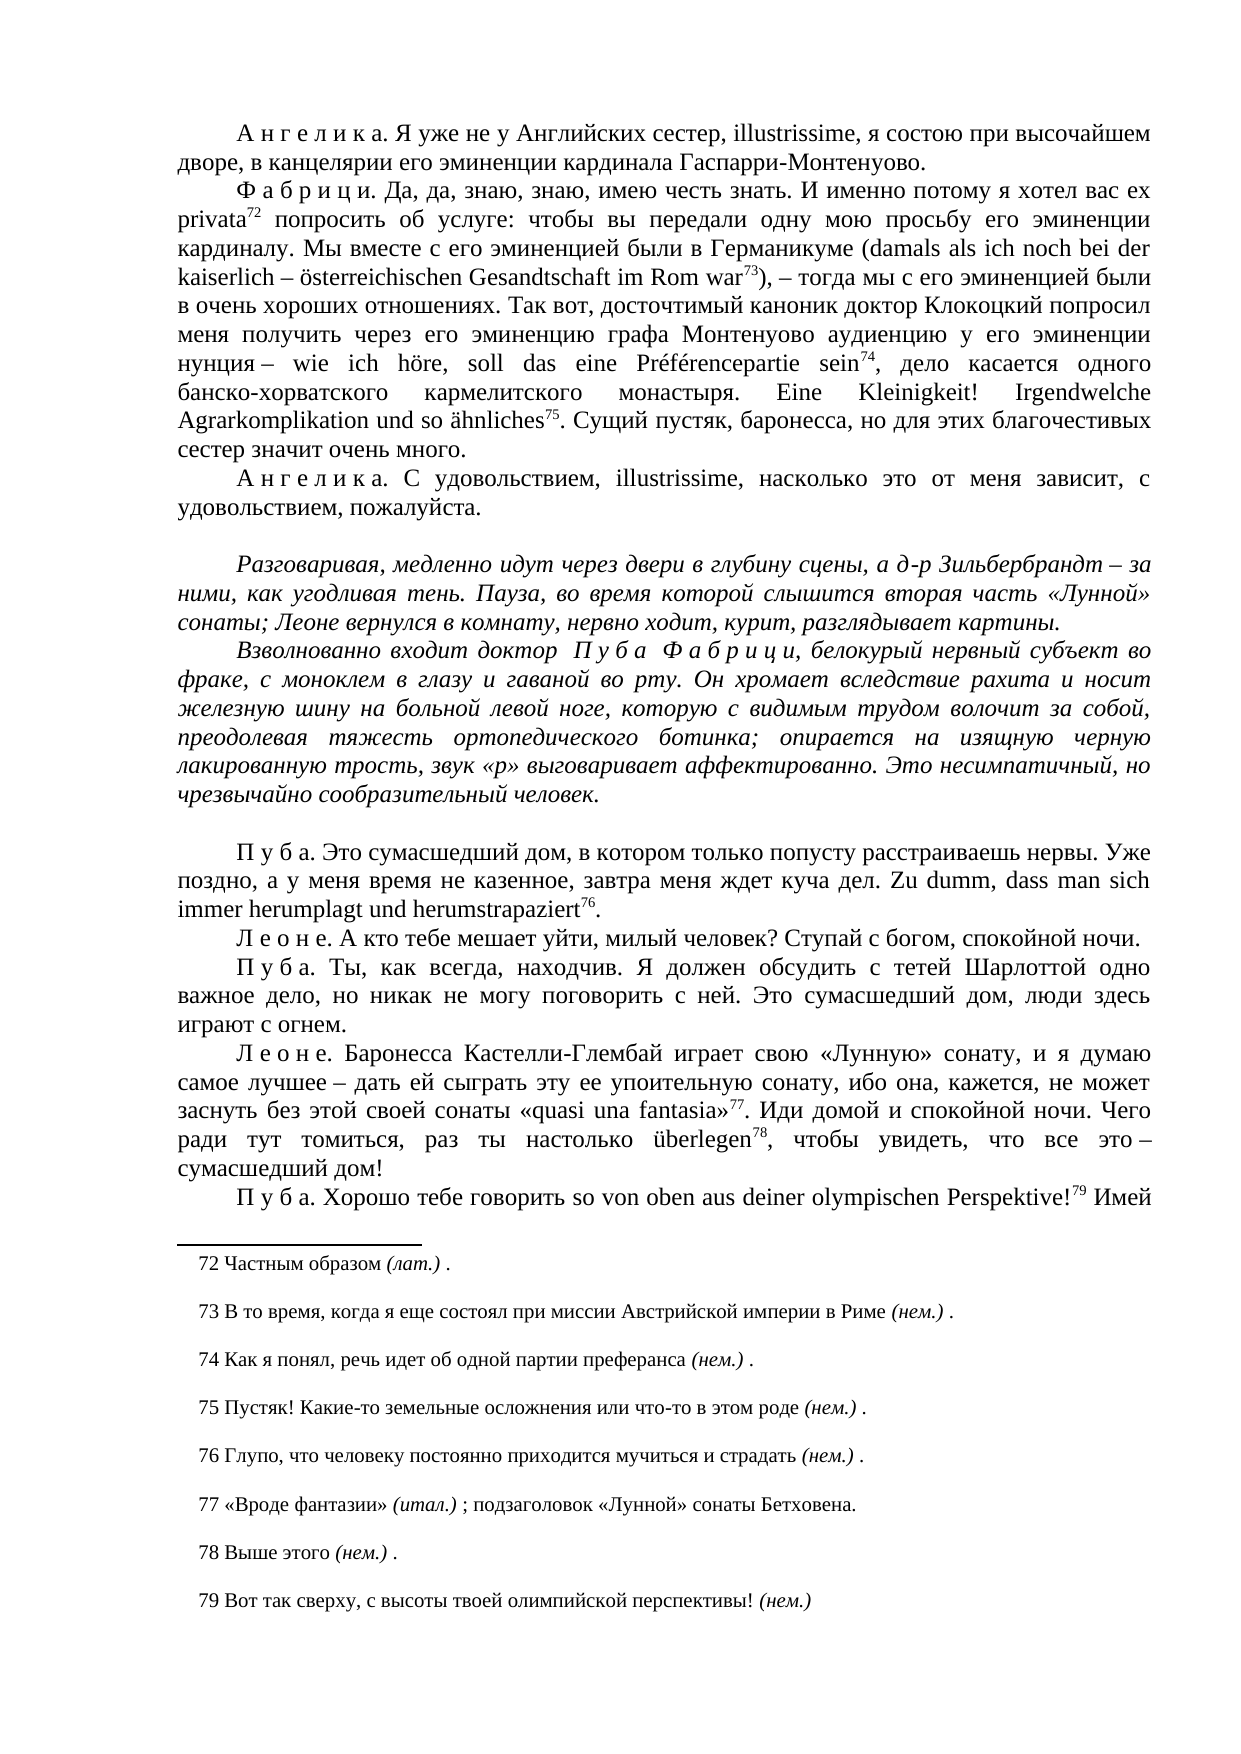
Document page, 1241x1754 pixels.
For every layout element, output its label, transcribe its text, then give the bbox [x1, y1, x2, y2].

text Разговаривая, медленно идут через двери в глубину сцены, а д-р Зильбербрандт – за ними, как угодливая тень. Пауза, во время которой слышится вторая часть «Лунной» сонаты; Леоне вернулся в комнату, нервно ходит, курит, разглядывает картины. [177, 549, 1152, 636]
text Ф а б р и ц и. Да, да, знаю, знаю, имею честь знать. И именно потому я хотел вас ex privata попросить об услуге: чтобы вы передали одну мою просьбу его эминенции кардиналу. Мы вместе с его эминенцией были в Германикуме (damals als ich noch bei der kaiserlich – österreichischen Gesandtschaft im Rom war), – тогда мы с его эминенцией были в очень хороших отношениях. Так вот, досточтимый каноник доктор Клокоцкий попросил меня получить через его эминенцию графа Монтенуово аудиенцию у его эминенции нунция – wie ich höre, soll das eine Préférencepartie sein, дело касается одного банско-хорватского кармелитского монастыря. Eine Kleinigkeit! Irgendwelche Agrarkomplikation und so ähnliches. Сущий пустяк, баронесса, но для этих благочестивых сестер значит очень много. [177, 176, 1152, 463]
text П у б а. Это сумасшедший дом, в котором только попусту расстраиваешь нервы. Уже поздно, а у меня время не казенное, завтра меня ждет куча дел. Zu dumm, dass man sich immer herumplagt und herumstrapaziert. [177, 837, 1152, 923]
text П у б а. Ты, как всегда, находчив. Я должен обсудить с тетей Шарлоттой одно важное дело, но никак не могу поговорить с ней. Это сумасшедший дом, люди здесь играют с огнем. [177, 952, 1152, 1038]
text А н г е л и к а. С удовольствием, illustrissime, насколько это от меня зависит, с удовольствием, пожалуйста. [177, 463, 1152, 521]
text Взволнованно входит доктор П у б а Ф а б р и ц и, белокурый нервный субъект во фраке, с моноклем в глазу и гаваной во рту. Он хромает вследствие рахита и носит железную шину на больной левой ноге, которую с видимым трудом волочит за собой, преодолевая тяжесть ортопедического ботинка; опирается на изящную черную лакированную трость, звук «р» выговаривает аффектированно. Это несимпатичный, но чрезвычайно сообразительный человек. [177, 636, 1152, 808]
text Л е о н е. А кто тебе мешает уйти, милый человек? Ступай с богом, спокойной ночи. [177, 923, 1152, 952]
text А н г е л и к а. Я уже не у Английских сестер, illustrissime, я состою при высочайшем дворе, в канцелярии его эминенции кардинала Гаспарри-Монтенуово. [177, 118, 1152, 176]
text Л е о н е. Баронесса Кастелли-Глембай играет свою «Лунную» сонату, и я думаю самое лучшее – дать ей сыграть эту ее упоительную сонату, ибо она, кажется, не может заснуть без этой своей сонаты «quasi una fantasia». Иди домой и спокойной ночи. Чего ради тут томиться, раз ты настолько überlegen, чтобы увидеть, что все это – сумасшедший дом! [177, 1038, 1152, 1182]
